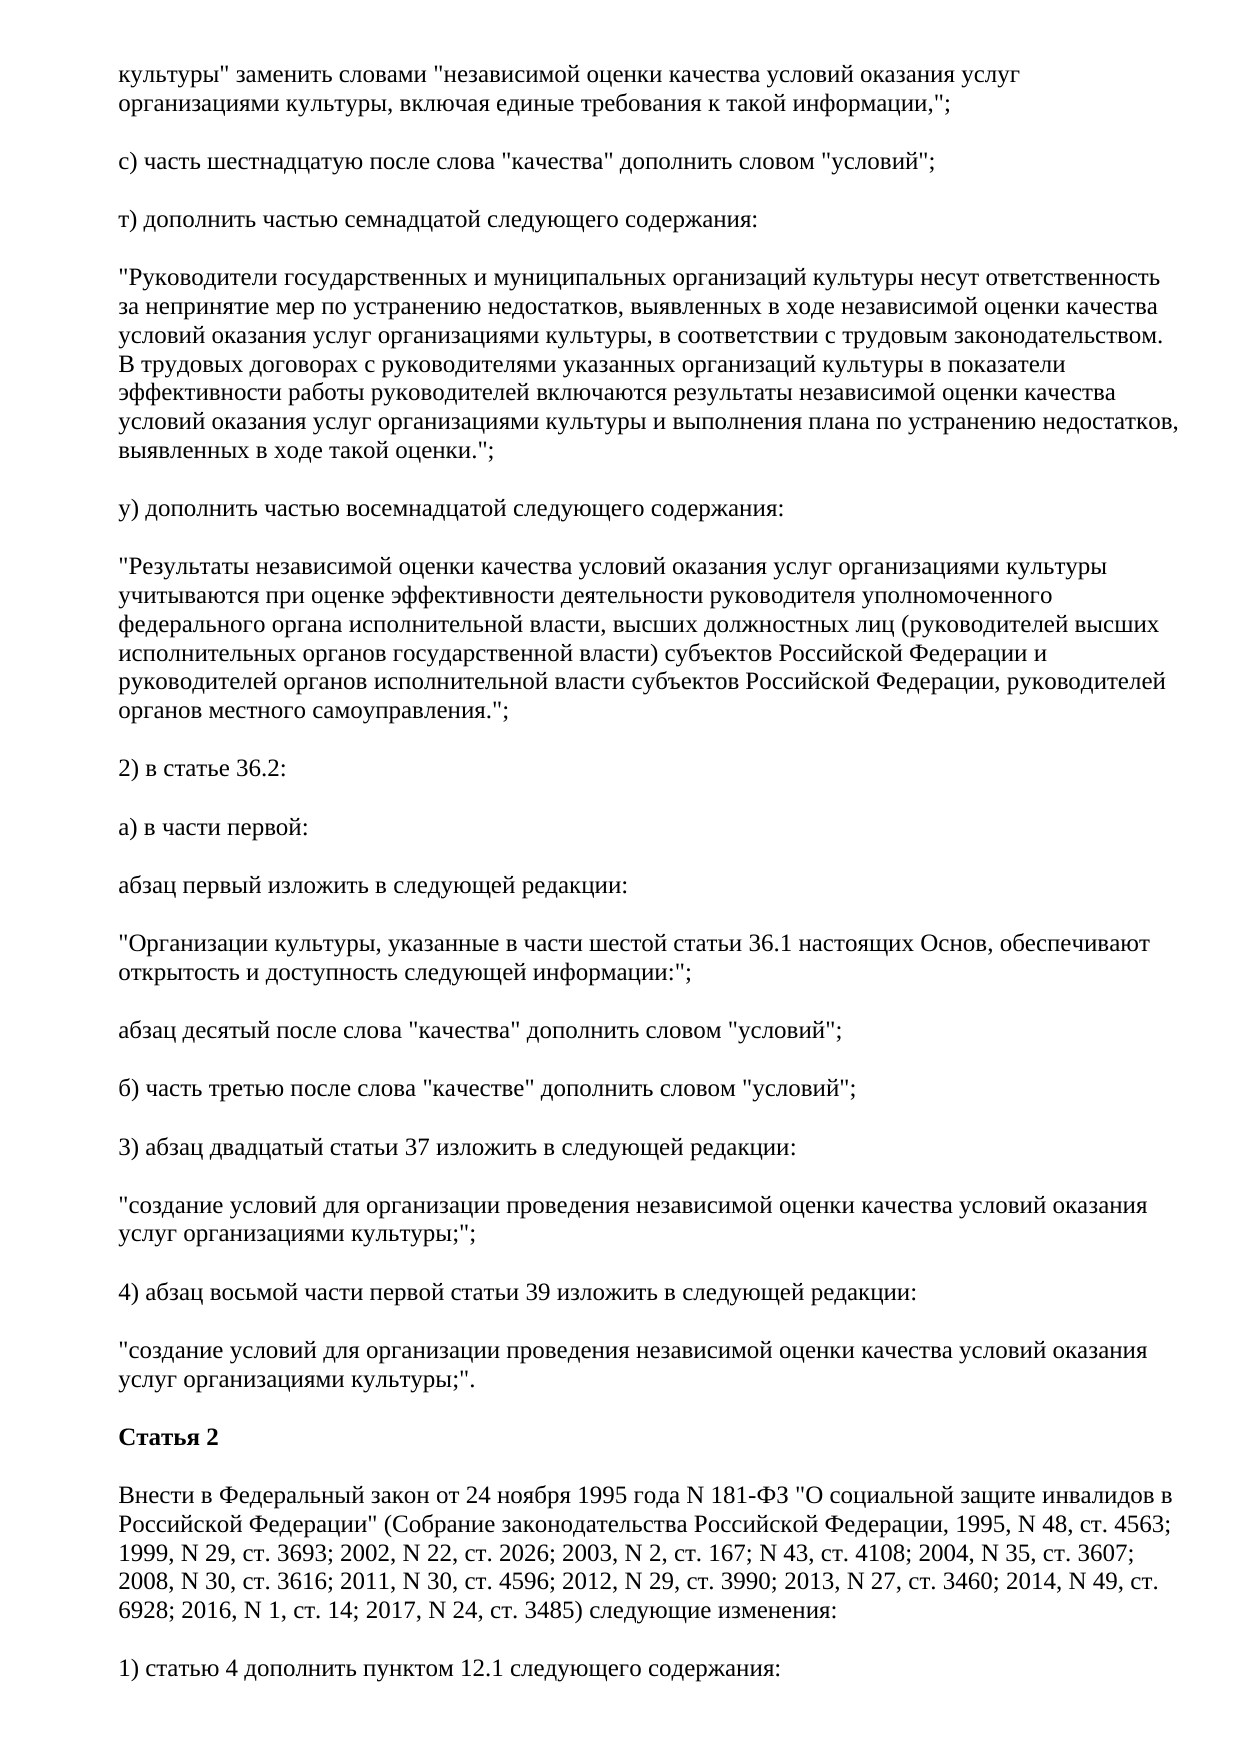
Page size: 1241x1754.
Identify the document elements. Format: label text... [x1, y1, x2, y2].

text абзац первый изложить в следующей редакции: [118, 870, 1181, 899]
text "Руководители государственных и муниципальных организаций культуры несут ответственность за непринятие мер по устранению недостатков, выявленных в ходе независимой оценки качества условий оказания услуг организациями культуры, в соответствии с трудовым законодательством. В трудовых договорах с руководителями указанных организаций культуры в показатели эффективности работы руководителей включаются результаты независимой оценки качества условий оказания услуг организациями культуры и выполнения плана по устранению недостатков, выявленных в ходе такой оценки."; [118, 262, 1181, 464]
text "Результаты независимой оценки качества условий оказания услуг организациями культуры учитываются при оценке эффективности деятельности руководителя уполномоченного федерального органа исполнительной власти, высших должностных лиц (руководителей высших исполнительных органов государственной власти) субъектов Российской Федерации и руководителей органов исполнительной власти субъектов Российской Федерации, руководителей органов местного самоуправления."; [118, 551, 1181, 724]
text у) дополнить частью восемнадцатой следующего содержания: [118, 493, 1181, 522]
text 4) абзац восьмой части первой статьи 39 изложить в следующей редакции: [118, 1277, 1181, 1306]
text "создание условий для организации проведения независимой оценки качества условий оказания услуг организациями культуры;"; [118, 1190, 1181, 1247]
text 1) статью 4 дополнить пунктом 12.1 следующего содержания: [118, 1653, 1181, 1682]
text 2) в статье 36.2: [118, 753, 1181, 782]
text Внести в Федеральный закон от 24 ноября 1995 года N 181-ФЗ "О социальной защите инвалидов в Российской Федерации" (Собрание законодательства Российской Федерации, 1995, N 48, ст. 4563; 1999, N 29, ст. 3693; 2002, N 22, ст. 2026; 2003, N 2, ст. 167; N 43, ст. 4108; 2004, N 35, ст. 3607; 2008, N 30, ст. 3616; 2011, N 30, ст. 4596; 2012, N 29, ст. 3990; 2013, N 27, ст. 3460; 2014, N 49, ст. 6928; 2016, N 1, ст. 14; 2017, N 24, ст. 3485) следующие изменения: [118, 1480, 1181, 1624]
text Статья 2 [118, 1422, 1181, 1451]
text "Организации культуры, указанные в части шестой статьи 36.1 настоящих Основ, обеспечивают открытость и доступность следующей информации:"; [118, 928, 1181, 986]
text т) дополнить частью семнадцатой следующего содержания: [118, 204, 1181, 233]
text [118, 59, 1181, 117]
text а) в части первой: [118, 812, 1181, 840]
text с) часть шестнадцатую после слова "качества" дополнить словом "условий"; [118, 146, 1181, 175]
text б) часть третью после слова "качестве" дополнить словом "условий"; [118, 1073, 1181, 1102]
text 3) абзац двадцатый статьи 37 изложить в следующей редакции: [118, 1132, 1181, 1160]
text "создание условий для организации проведения независимой оценки качества условий оказания услуг организациями культуры;". [118, 1335, 1181, 1392]
text абзац десятый после слова "качества" дополнить словом "условий"; [118, 1015, 1181, 1044]
